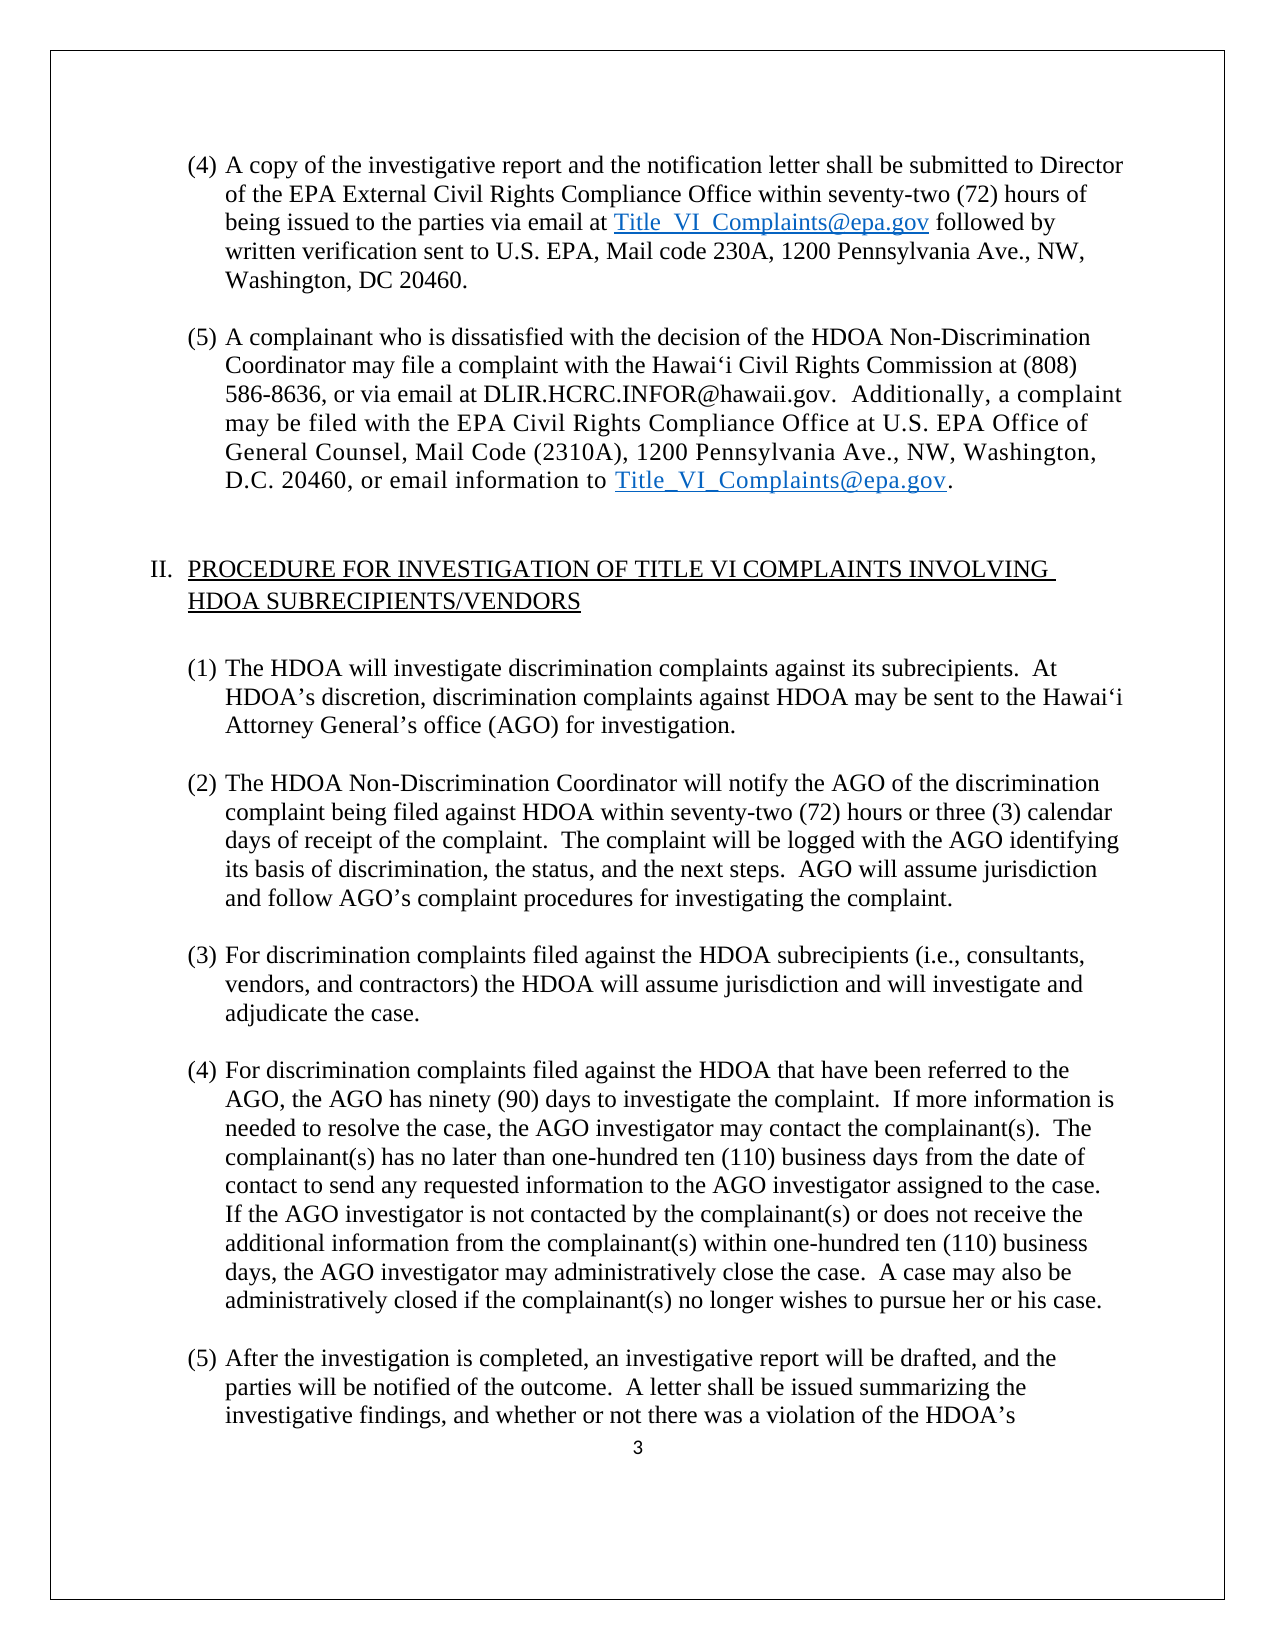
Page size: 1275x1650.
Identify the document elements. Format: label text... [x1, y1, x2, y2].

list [187, 1343, 1125, 1429]
list For discrimination complaints filed against the HDOA that have been referred to the AGO, the AGO has ninety (90) days to investigate the complaint. If more information is needed to resolve the case, the AGO investigator may contact the complainant(s). The complainant(s) has no later than one-hundred ten (110) business days from the date of contact to send any requested information to the AGO investigator assigned to the case. If the AGO investigator is not contacted by the complainant(s) or does not receive the additional information from the complainant(s) within one-hundred ten (110) business days, the AGO investigator may administratively close the case. A case may also be administratively closed if the complainant(s) no longer wishes to pursue her or his case. [187, 1056, 1125, 1314]
list The HDOA Non-Discrimination Coordinator will notify the AGO of the discrimination complaint being filed against HDOA within seventy-two (72) hours or three (3) calendar days of receipt of the complaint. The complaint will be logged with the AGO identifying its basis of discrimination, the status, and the next steps. AGO will assume jurisdiction and follow AGO’s complaint procedures for investigating the complaint. [187, 768, 1125, 912]
list PROCEDURE FOR INVESTIGATION OF TITLE VI COMPLAINTS INVOLVING HDOA SUBRECIPIENTS/VENDORS [150, 554, 1125, 615]
list For discrimination complaints filed against the HDOA subrecipients (i.e., consultants, vendors, and contractors) the HDOA will assume jurisdiction and will investigate and adjudicate the case. [187, 941, 1125, 1027]
list The HDOA will investigate discrimination complaints against its subrecipients. At HDOA’s discretion, discrimination complaints against HDOA may be sent to the Hawai‘i Attorney General’s office (AGO) for investigation. [187, 653, 1125, 739]
list A copy of the investigative report and the notification letter shall be submitted to Director of the EPA External Civil Rights Compliance Office within seventy-two (72) hours of being issued to the parties via email at Title_VI_Complaints@epa.gov followed by written verification sent to U.S. EPA, Mail code 230A, 1200 Pennsylvania Ave., NW, Washington, DC 20460. [187, 150, 1125, 294]
list A complainant who is dissatisfied with the decision of the HDOA Non-Discrimination Coordinator may file a complaint with the Hawai‘i Civil Rights Commission at (808) 586-8636, or via email at DLIR.HCRC.INFOR@hawaii.gov. Additionally, a complaint may be filed with the EPA Civil Rights Compliance Office at U.S. EPA Office of General Counsel, Mail Code (2310A), 1200 Pennsylvania Ave., NW, Washington, D.C. 20460, or email information to Title_VI_Complaints@epa.gov. [187, 322, 1125, 494]
